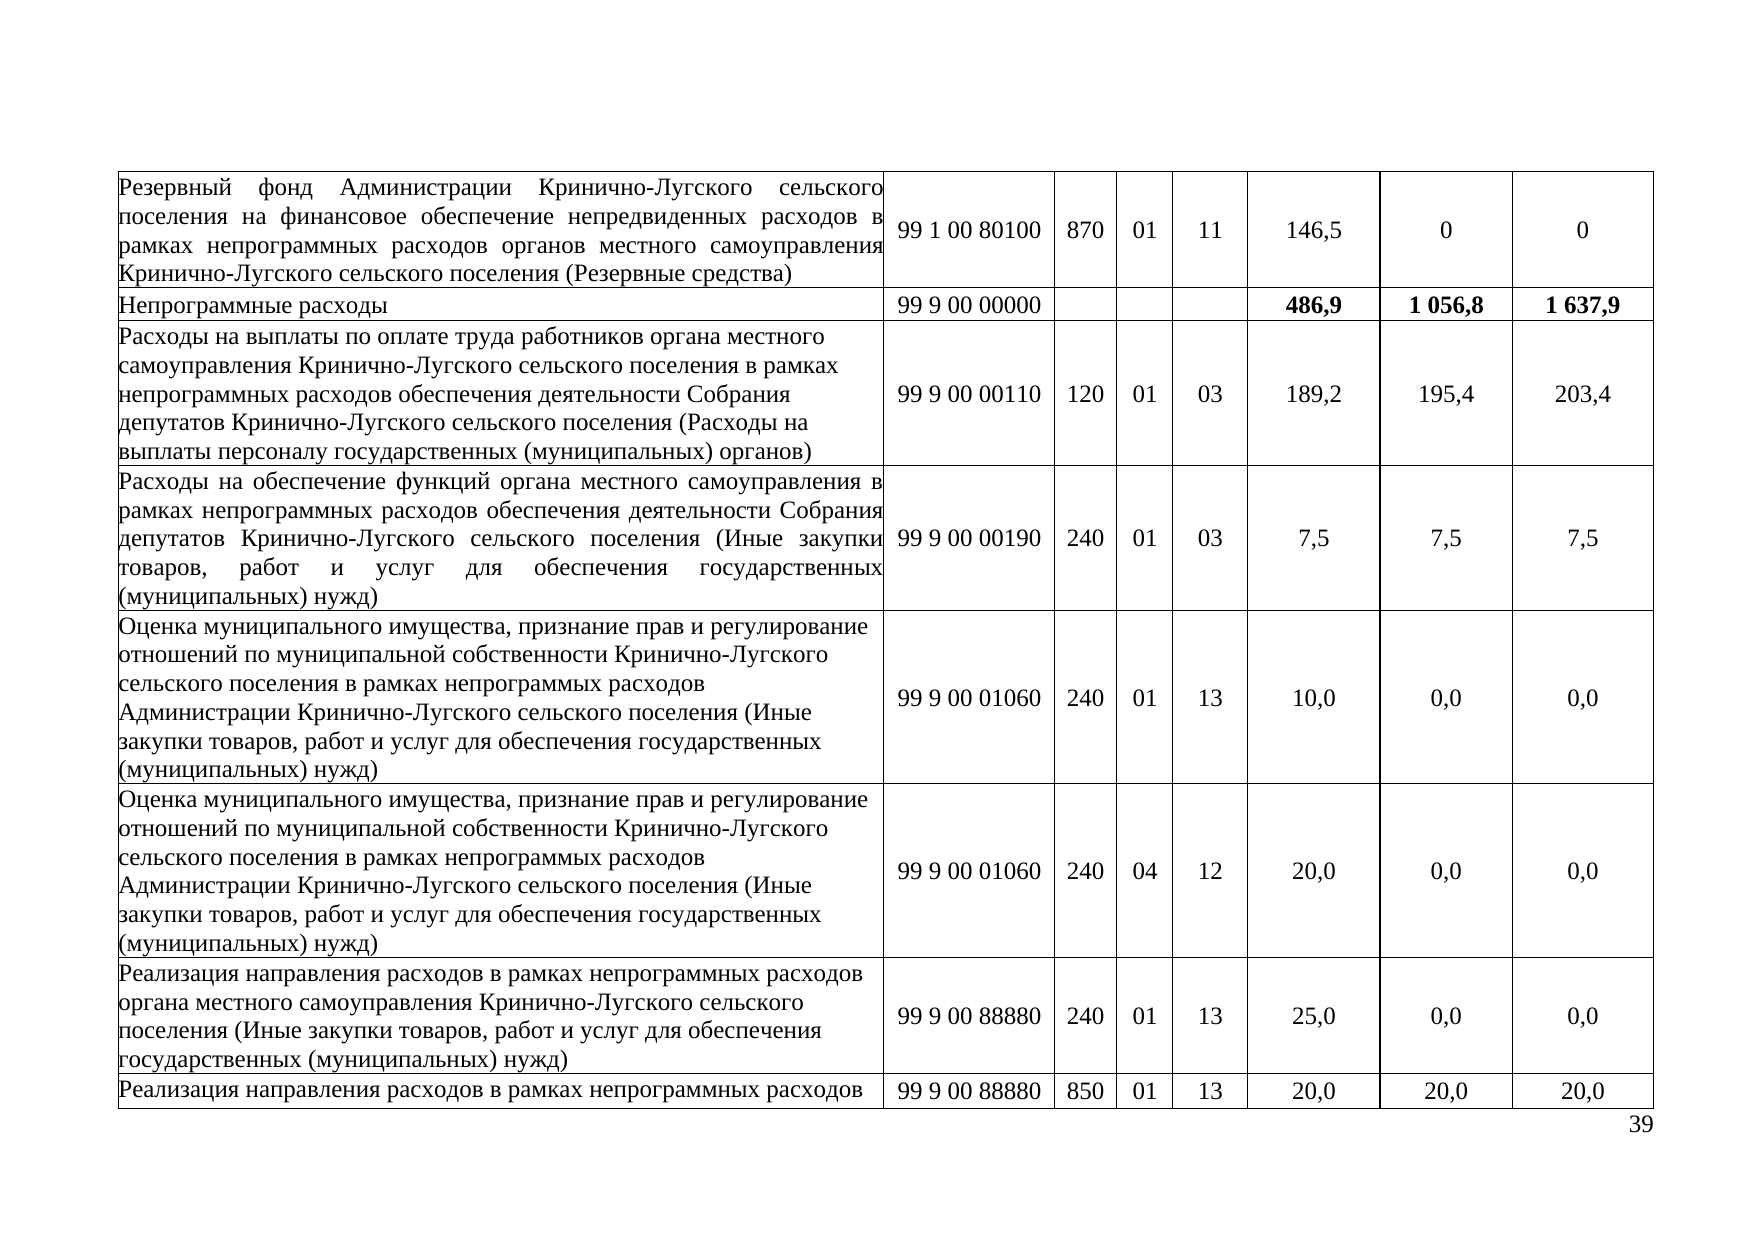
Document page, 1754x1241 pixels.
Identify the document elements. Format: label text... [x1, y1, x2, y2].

table_cell [1117, 288, 1172, 320]
table_cell [1173, 288, 1247, 320]
table_cell 01 [1117, 1074, 1172, 1108]
table_cell [1055, 288, 1116, 320]
table_cell 195,4 [1381, 321, 1512, 465]
table_cell 146,5 [1248, 172, 1379, 287]
table_cell 189,2 [1248, 321, 1379, 465]
table_cell 01 [1117, 172, 1172, 287]
table_cell 0,0 [1513, 958, 1653, 1073]
table_cell Расходы на выплаты по оплате труда работников органа местного самоуправления Кринично-Лугского сельского поселения в рамках непрограммных расходов обеспечения деятельности Собрания депутатов Кринично-Лугского сельского поселения (Расходы на выплаты персоналу государственных (муниципальных) органов) [119, 321, 883, 465]
table_cell Оценка муниципального имущества, признание прав и регулирование отношений по муниципальной собственности Кринично-Лугского сельского поселения в рамках непрограммых расходов Администрации Кринично-Лугского сельского поселения (Иные закупки товаров, работ и услуг для обеспечения государственных (муниципальных) нужд) [119, 611, 883, 783]
table_cell 20,0 [1381, 1074, 1512, 1108]
table_cell 0,0 [1381, 958, 1512, 1073]
table_cell 120 [1055, 321, 1116, 465]
table_cell 01 [1117, 611, 1172, 783]
table_cell 0 [1381, 172, 1512, 287]
table_cell 99 9 00 01060 [884, 784, 1054, 957]
table_cell 03 [1173, 466, 1247, 610]
table_cell 240 [1055, 958, 1116, 1073]
table_cell 0,0 [1513, 784, 1653, 957]
table_cell 486,9 [1248, 288, 1379, 320]
table_cell 7,5 [1381, 466, 1512, 610]
table_cell 0,0 [1381, 611, 1512, 783]
table_cell 25,0 [1248, 958, 1379, 1073]
table_cell Оценка муниципального имущества, признание прав и регулирование отношений по муниципальной собственности Кринично-Лугского сельского поселения в рамках непрограммых расходов Администрации Кринично-Лугского сельского поселения (Иные закупки товаров, работ и услуг для обеспечения государственных (муниципальных) нужд) [119, 784, 883, 957]
table_cell 10,0 [1248, 611, 1379, 783]
table_cell Расходы на обеспечение функций органа местного самоуправления в рамках непрограммных расходов обеспечения деятельности Собрания депутатов Кринично-Лугского сельского поселения (Иные закупки товаров, работ и услуг для обеспечения государственных (муниципальных) нужд) [119, 466, 883, 610]
table_cell 0,0 [1381, 784, 1512, 957]
table_cell 20,0 [1513, 1074, 1653, 1108]
table_cell 240 [1055, 611, 1116, 783]
table_cell 04 [1117, 784, 1172, 957]
table_cell 203,4 [1513, 321, 1653, 465]
table_cell 99 1 00 80100 [884, 172, 1054, 287]
table_cell 20,0 [1248, 784, 1379, 957]
table_cell Непрограммные расходы [119, 288, 883, 320]
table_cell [119, 1074, 883, 1108]
table_cell 0 [1513, 172, 1653, 287]
table_cell 850 [1055, 1074, 1116, 1108]
table_cell 11 [1173, 172, 1247, 287]
table_cell 13 [1173, 1074, 1247, 1108]
table_cell 240 [1055, 784, 1116, 957]
table_cell 240 [1055, 466, 1116, 610]
table_cell 1 637,9 [1513, 288, 1653, 320]
table_cell 01 [1117, 958, 1172, 1073]
table_cell 12 [1173, 784, 1247, 957]
table_cell 01 [1117, 466, 1172, 610]
table_cell 13 [1173, 958, 1247, 1073]
table_cell 20,0 [1248, 1074, 1379, 1108]
table_cell Реализация направления расходов в рамках непрограммных расходов органа местного самоуправления Кринично-Лугского сельского поселения (Иные закупки товаров, работ и услуг для обеспечения государственных (муниципальных) нужд) [119, 958, 883, 1073]
table_cell 99 9 00 88880 [884, 958, 1054, 1073]
table_cell 7,5 [1513, 466, 1653, 610]
table_cell 99 9 00 01060 [884, 611, 1054, 783]
table_cell 99 9 00 00190 [884, 466, 1054, 610]
table_cell 01 [1117, 321, 1172, 465]
table_cell 870 [1055, 172, 1116, 287]
table_cell 0,0 [1513, 611, 1653, 783]
table_cell 99 9 00 00110 [884, 321, 1054, 465]
table_cell 99 9 00 00000 [884, 288, 1054, 320]
table_cell 03 [1173, 321, 1247, 465]
table_cell 7,5 [1248, 466, 1379, 610]
table_cell 99 9 00 88880 [884, 1074, 1054, 1108]
table_cell Резервный фонд Администрации Кринично-Лугского сельского поселения на финансовое обеспечение непредвиденных расходов в рамках непрограммных расходов органов местного самоуправления Кринично-Лугского сельского поселения (Резервные средства) [119, 172, 883, 287]
table_cell 13 [1173, 611, 1247, 783]
table_cell 1 056,8 [1381, 288, 1512, 320]
